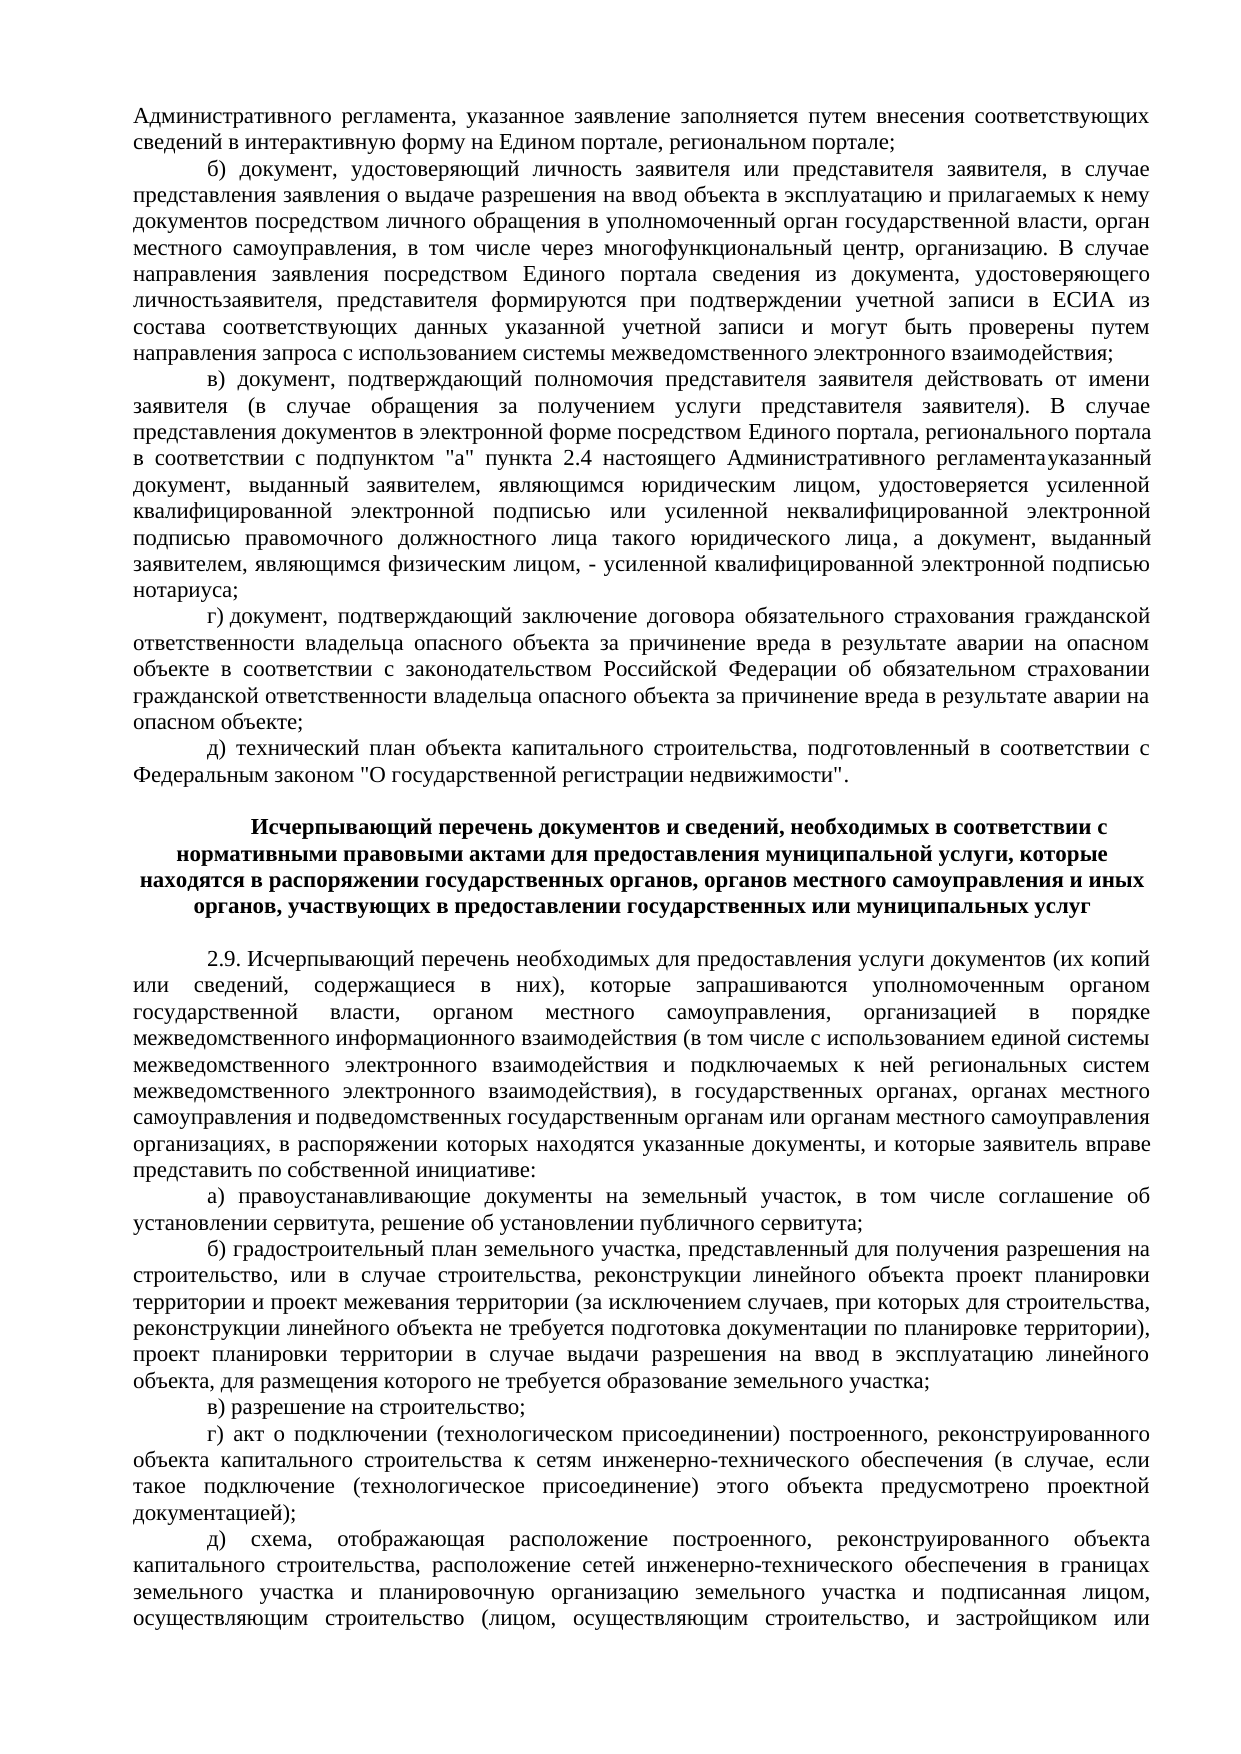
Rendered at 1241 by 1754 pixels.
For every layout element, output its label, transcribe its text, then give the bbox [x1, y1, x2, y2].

text в) разрешение на строительство; [133, 1393, 1152, 1419]
text г) акт о подключении (технологическом присоединении) построенного, реконструированного объекта капитального строительства к сетям инженерно-технического обеспечения (в случае, если такое подключение (технологическое присоединение) этого объекта предусмотрено проектной документацией); [133, 1419, 1152, 1525]
text в) документ, подтверждающий полномочия представителя заявителя действовать от имени заявителя (в случае обращения за получением услуги представителя заявителя). В случае представления документов в электронной форме посредством Единого портала, регионального портала в соответствии с подпунктом "а" пункта 2.4 настоящего Административного регламентауказанный документ, выданный заявителем, являющимся юридическим лицом, удостоверяется усиленной квалифицированной электронной подписью или усиленной неквалифицированной электронной подписью правомочного должностного лица такого юридического лица, а документ, выданный заявителем, являющимся физическим лицом, - усиленной квалифицированной электронной подписью нотариуса; [133, 365, 1152, 603]
text д) технический план объекта капитального строительства, подготовленный в соответствии с Федеральным законом "О государственной регистрации недвижимости". [133, 734, 1152, 787]
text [133, 1525, 1152, 1630]
text Исчерпывающий перечень документов и сведений, необходимых в соответствии с нормативными правовыми актами для предоставления муниципальной услуги, которые находятся в распоряжении государственных органов, органов местного самоуправления и иных органов, участвующих в предоставлении государственных или муниципальных услуг [133, 813, 1152, 919]
text а) правоустанавливающие документы на земельный участок, в том числе соглашение об установлении сервитута, решение об установлении публичного сервитута; [133, 1182, 1152, 1235]
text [133, 102, 1152, 154]
text г) документ, подтверждающий заключение договора обязательного страхования гражданской ответственности владельца опасного объекта за причинение вреда в результате аварии на опасном объекте в соответствии с законодательством Российской Федерации об обязательном страховании гражданской ответственности владельца опасного объекта за причинение вреда в результате аварии на опасном объекте; [133, 603, 1152, 734]
text б) градостроительный план земельного участка, представленный для получения разрешения на строительство, или в случае строительства, реконструкции линейного объекта проект планировки территории и проект межевания территории (за исключением случаев, при которых для строительства, реконструкции линейного объекта не требуется подготовка документации по планировке территории), проект планировки территории в случае выдачи разрешения на ввод в эксплуатацию линейного объекта, для размещения которого не требуется образование земельного участка; [133, 1235, 1152, 1393]
text 2.9. Исчерпывающий перечень необходимых для предоставления услуги документов (их копий или сведений, содержащиеся в них), которые запрашиваются уполномоченным органом государственной власти, органом местного самоуправления, организацией в порядке межведомственного информационного взаимодействия (в том числе с использованием единой системы межведомственного электронного взаимодействия и подключаемых к ней региональных систем межведомственного электронного взаимодействия), в государственных органах, органах местного самоуправления и подведомственных государственным органам или органам местного самоуправления организациях, в распоряжении которых находятся указанные документы, и которые заявитель вправе представить по собственной инициативе: [133, 945, 1152, 1182]
text б) документ, удостоверяющий личность заявителя или представителя заявителя, в случае представления заявления о выдаче разрешения на ввод объекта в эксплуатацию и прилагаемых к нему документов посредством личного обращения в уполномоченный орган государственной власти, орган местного самоуправления, в том числе через многофункциональный центр, организацию. В случае направления заявления посредством Единого портала сведения из документа, удостоверяющего личностьзаявителя, представителя формируются при подтверждении учетной записи в ЕСИА из состава соответствующих данных указанной учетной записи и могут быть проверены путем направления запроса с использованием системы межведомственного электронного взаимодействия; [133, 154, 1152, 365]
